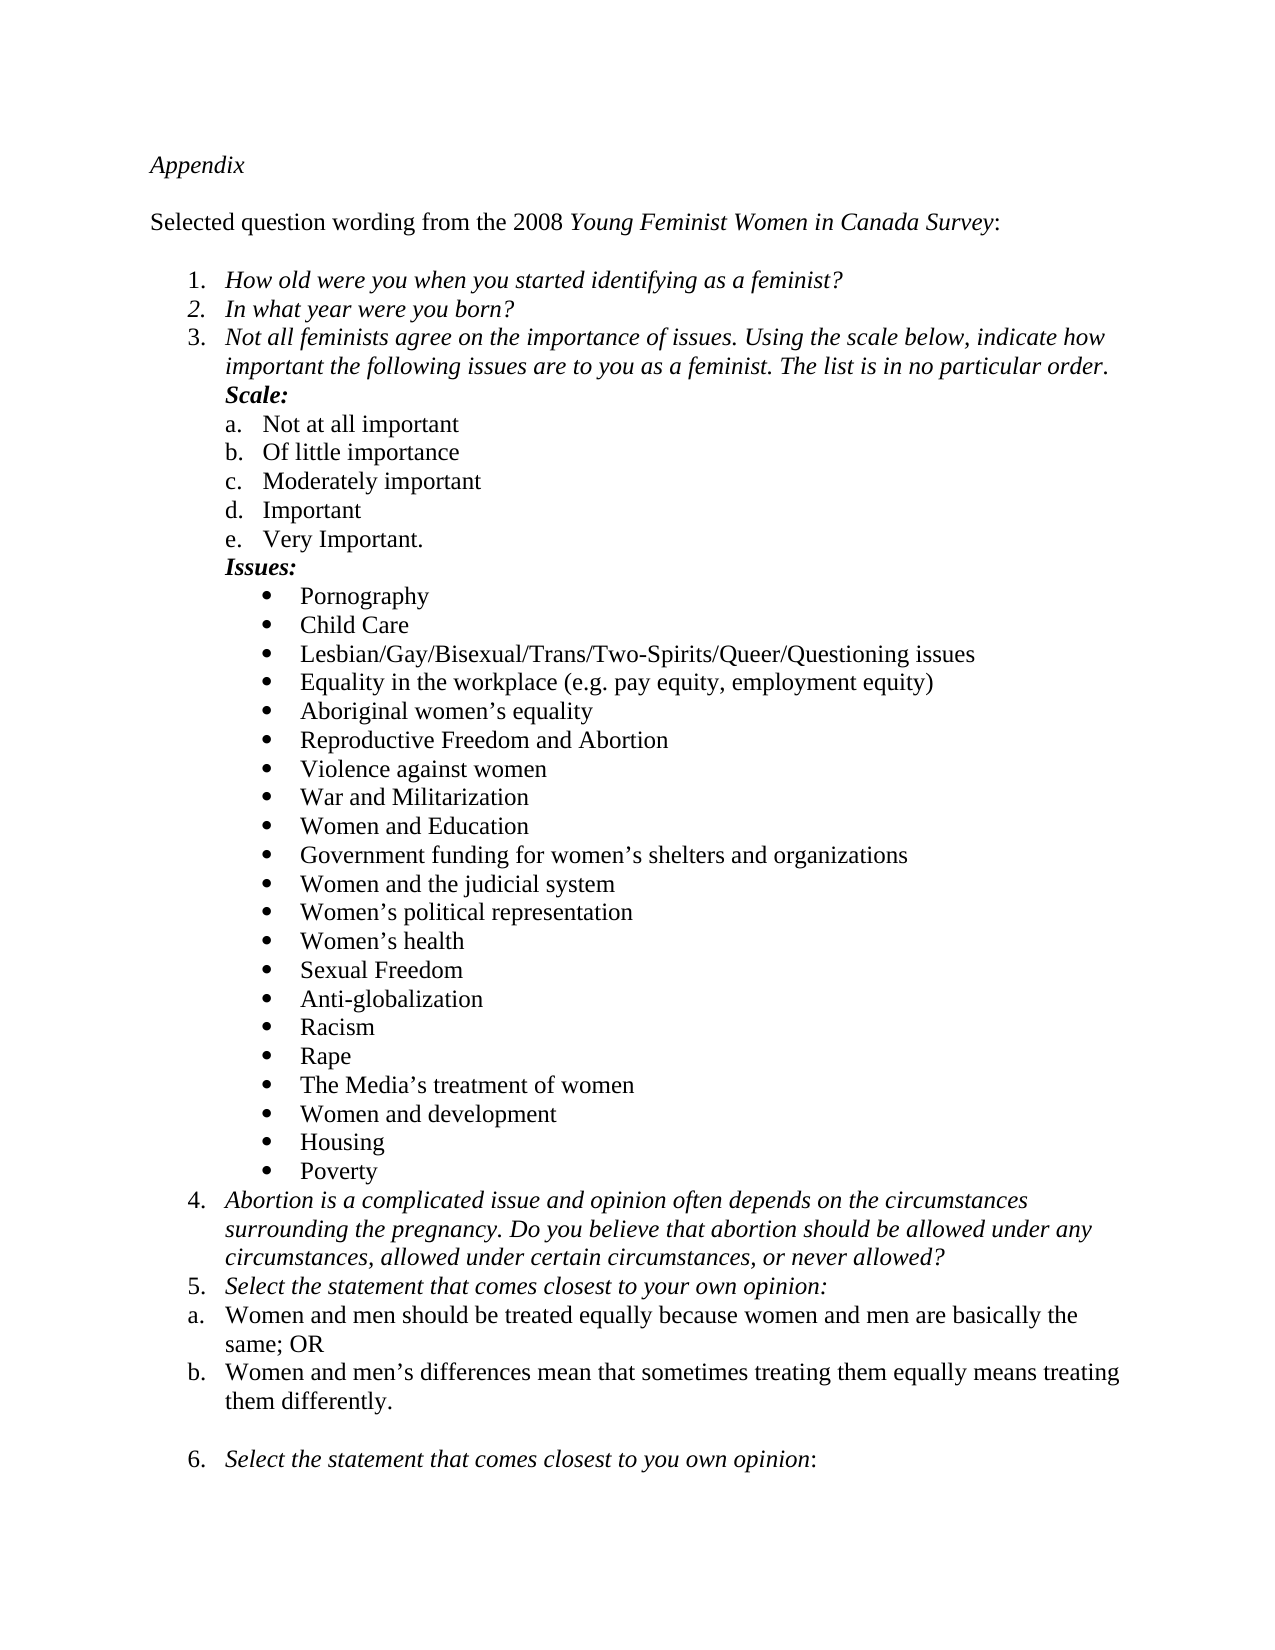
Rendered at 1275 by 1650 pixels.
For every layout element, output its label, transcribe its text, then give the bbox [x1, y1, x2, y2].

list Select the statement that comes closest to you own opinion: [187, 1444, 1125, 1472]
list Aboriginal women’s equality [262, 696, 1125, 725]
list Reproductive Freedom and Abortion [262, 725, 1125, 754]
list How old were you when you started identifying as a feminist? [187, 265, 1125, 294]
list Women and Education [262, 811, 1125, 840]
list The Media’s treatment of women [262, 1070, 1125, 1099]
list Child Care [262, 610, 1125, 639]
list Abortion is a complicated issue and opinion often depends on the circumstances surrounding the pregnancy. Do you believe that abortion should be allowed under any circumstances, allowed under certain circumstances, or never allowed? [187, 1185, 1125, 1271]
text Appendix [150, 150, 1125, 179]
list Not at all important [225, 409, 1125, 437]
list In what year were you born? [187, 294, 1125, 322]
text Issues: [225, 552, 1125, 581]
text Selected question wording from the 2008 Young Feminist Women in Canada Survey: [150, 207, 1125, 236]
list Women and development [262, 1099, 1125, 1127]
list Rape [262, 1041, 1125, 1070]
list Housing [262, 1127, 1125, 1156]
list Women’s political representation [262, 897, 1125, 926]
list War and Militarization [262, 782, 1125, 811]
list Of little importance [225, 437, 1125, 466]
list Lesbian/Gay/Bisexual/Trans/Two-Spirits/Queer/Questioning issues [262, 639, 1125, 667]
list Government funding for women’s shelters and organizations [262, 840, 1125, 869]
list Very Important. [225, 524, 1125, 552]
list Select the statement that comes closest to your own opinion: [187, 1271, 1125, 1300]
list Pornography [262, 581, 1125, 610]
list Equality in the workplace (e.g. pay equity, employment equity) [262, 667, 1125, 696]
list Women and men should be treated equally because women and men are basically the same; OR [187, 1300, 1125, 1357]
list Women’s health [262, 926, 1125, 955]
list Racism [262, 1012, 1125, 1041]
list Women and men’s differences mean that sometimes treating them equally means treating them differently. [187, 1357, 1125, 1415]
list Important [225, 495, 1125, 524]
list Poverty [262, 1156, 1125, 1185]
list Not all feminists agree on the importance of issues. Using the scale below, indicate how important the following issues are to you as a feminist. The list is in no particular order. Scale: [187, 322, 1125, 409]
list Anti-globalization [262, 984, 1125, 1012]
list Sexual Freedom [262, 955, 1125, 984]
list Moderately important [225, 466, 1125, 495]
list Violence against women [262, 754, 1125, 782]
list Women and the judicial system [262, 869, 1125, 897]
